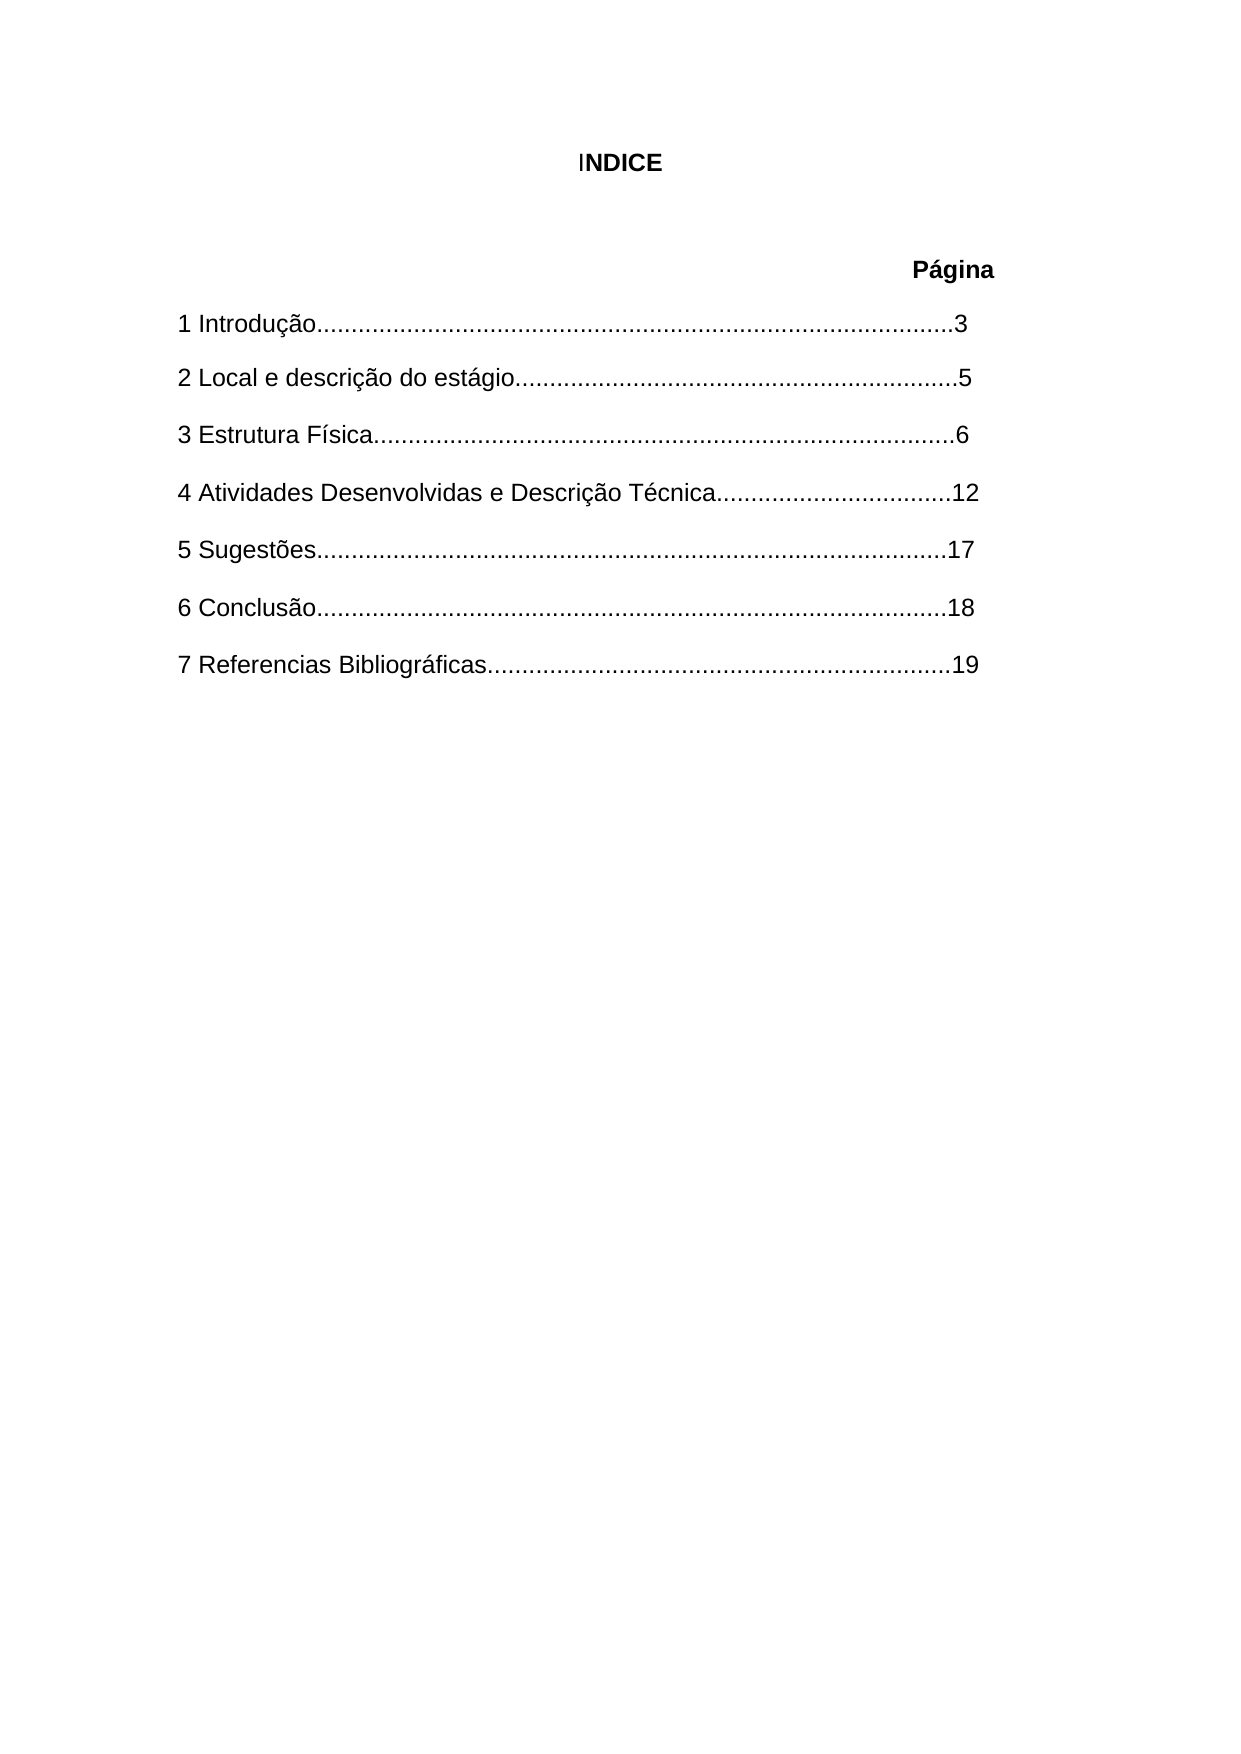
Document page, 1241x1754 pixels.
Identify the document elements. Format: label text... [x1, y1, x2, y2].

text 7 Referencias Bibliográficas...................................................................19 [177, 651, 1063, 679]
text 6 Conclusão...........................................................................................18 [177, 593, 1063, 622]
text Página [177, 255, 1063, 284]
text 3 Estrutura Física....................................................................................6 [177, 421, 1063, 449]
text INDICE [177, 148, 1063, 176]
text 4 Atividades Desenvolvidas e Descrição Técnica..................................12 [177, 478, 1063, 507]
text 1 Introdução............................................................................................3 [177, 309, 1063, 338]
text 2 Local e descrição do estágio................................................................5 [177, 363, 1063, 392]
text 5 Sugestões...........................................................................................17 [177, 536, 1063, 564]
